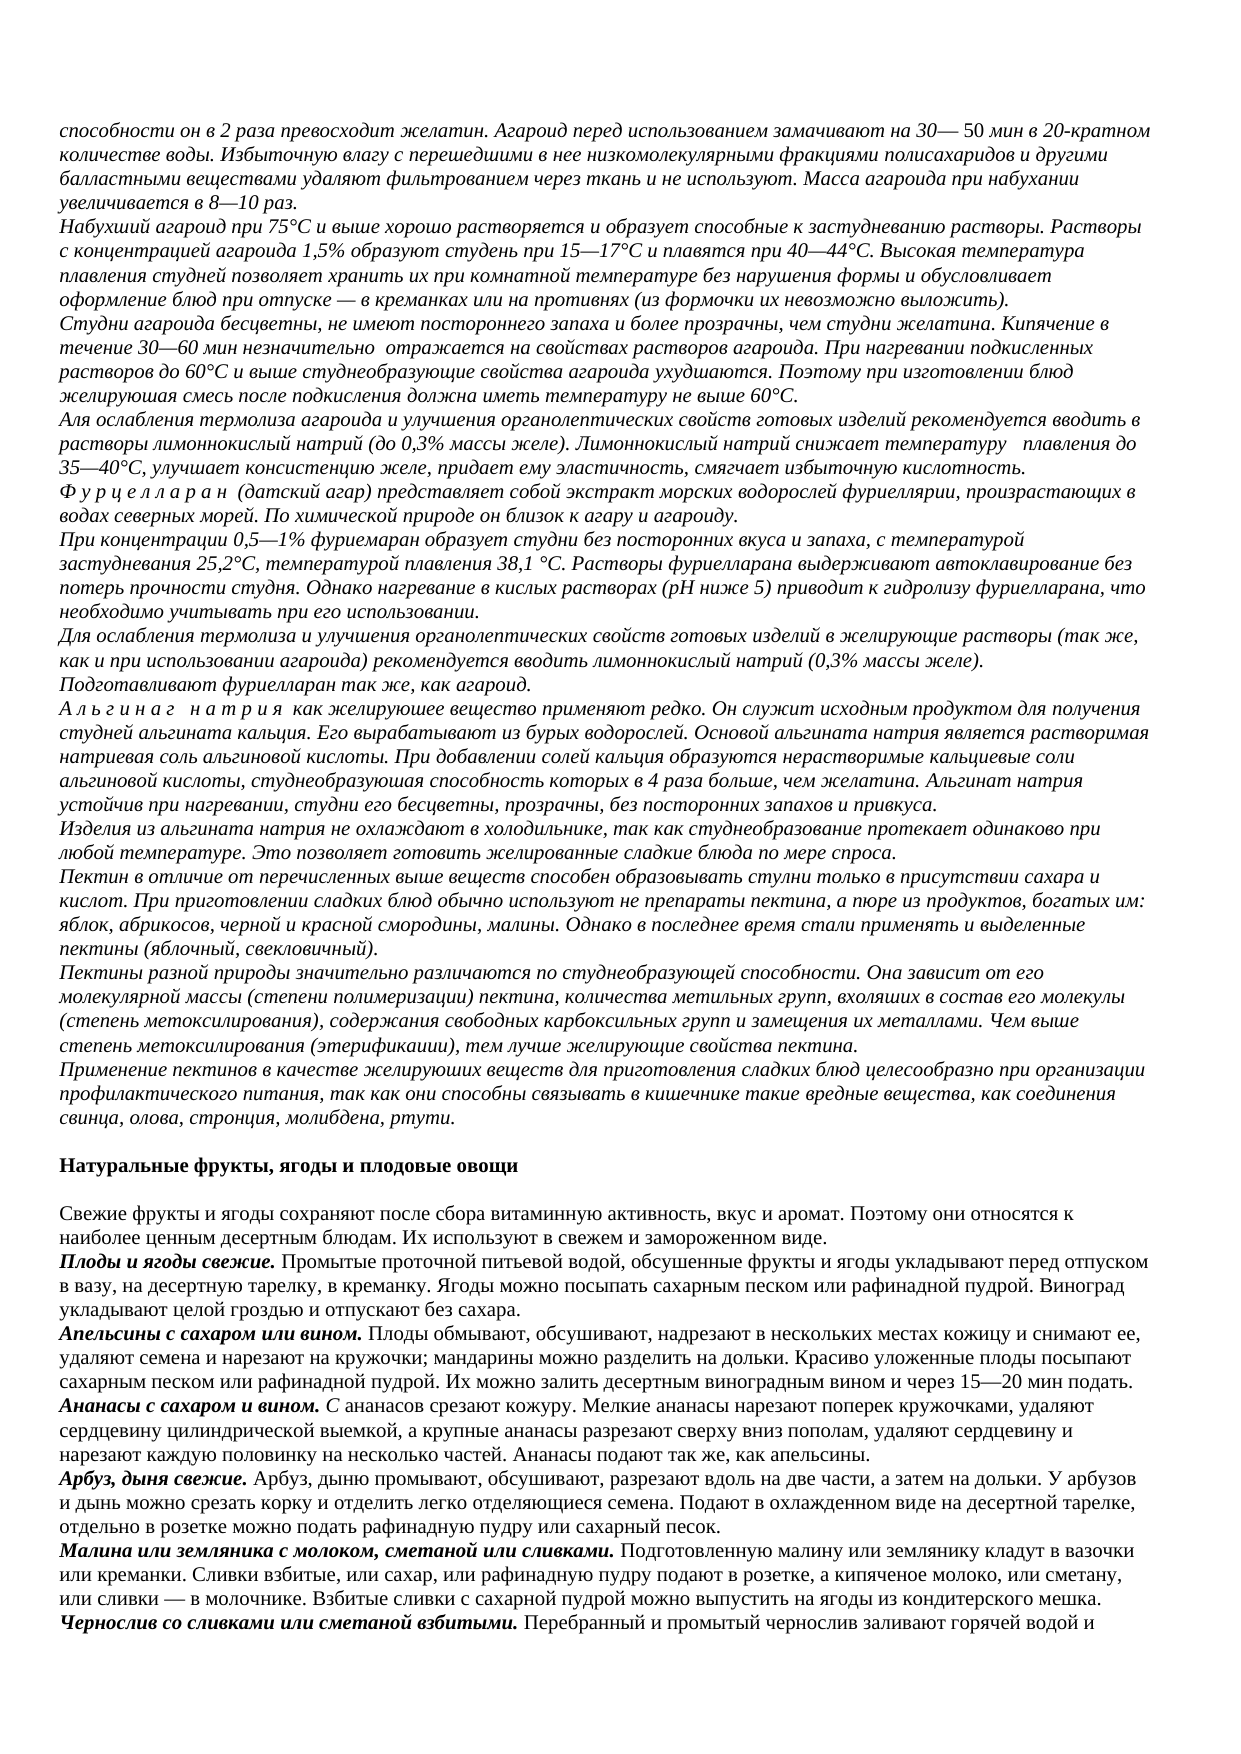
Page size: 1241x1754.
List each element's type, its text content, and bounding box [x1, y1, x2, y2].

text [59, 118, 1152, 214]
text Применение пектинов в качестве желируюших веществ для приготовления сладких блюд целесообразно при организации профилактического питания, так как они способны связывать в кишечнике такие вредные вещества, как соединения свинца, олова, стронция, молибдена, ртути. [59, 1057, 1152, 1129]
text Пектин в отличие от перечисленных выше веществ способен образовывать стулни только в присутствии сахара и кислот. При приготовлении сладких блюд обычно используют не препараты пектина, а пюре из продуктов, богатых им: яблок, абрикосов, черной и красной смородины, малины. Однако в последнее время стали применять и выделенные пектины (яблочный, свекловичный). [59, 864, 1152, 960]
text Аля ослабления термолиза агароида и улучшения органолептических свойств готовых изделий рекомендуется вводить в растворы лимоннокислый натрий (до 0,3% массы желе). Лимоннокислый натрий снижает температуру плавления до 35—40°С, улучшает консистенцию желе, придает ему эластичность, смягчает избыточную кислотность. [59, 407, 1152, 479]
text Ф у р ц е л л а р а н (датский агар) представляет собой экстракт морских водорослей фуриеллярии, произрастающих в водах северных морей. По химической природе он близок к агару и агароиду. [59, 479, 1152, 527]
text Натуральные фрукты, ягоды и плодовые овощи [59, 1153, 1152, 1177]
text При концентрации 0,5—1% фуриемаран образует студни без посторонних вкуса и запаха, с температурой застудневания 25,2°С, температурой плавления 38,1 °С. Растворы фуриелларана выдерживают автоклавирование без потерь прочности студня. Однако нагревание в кислых растворах (рН ниже 5) приводит к гидролизу фуриелларана, что необходимо учитывать при его использовании. [59, 527, 1152, 623]
text Подготавливают фуриелларан так же, как агароид. [59, 672, 1152, 696]
text Малина или земляника с молоком, сметаной или сливками. Подготовленную малину или землянику кладут в вазочки или креманки. Сливки взбитые, или сахар, или рафинадную пудру подают в розетке, а кипяченое молоко, или сметану, или сливки — в молочнике. Взбитые сливки с сахарной пудрой можно выпустить на ягоды из кондитерского мешка. [59, 1538, 1152, 1610]
text Плоды и ягоды свежие. Промытые проточной питьевой водой, обсушенные фрукты и ягоды укладывают перед отпуском в вазу, на десертную тарелку, в креманку. Ягоды можно посыпать сахарным песком или рафинадной пудрой. Виноград укладывают целой гроздью и отпускают без сахара. [59, 1249, 1152, 1321]
text Пектины разной природы значительно различаются по студнеобразующей способности. Она зависит от его молекулярной массы (степени полимеризации) пектина, количества метильных групп, вхоляших в состав его молекулы (степень метоксилирования), содержания свободных карбоксильных групп и замещения их металлами. Чем выше степень метоксилирования (этерификаиии), тем лучше желирующие свойства пектина. [59, 960, 1152, 1057]
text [59, 1610, 1152, 1634]
text Апельсины с сахаром или вином. Плоды обмывают, обсушивают, надрезают в нескольких местах кожицу и снимают ее, удаляют семена и нарезают на кружочки; мандарины можно разделить на дольки. Красиво уложенные плоды посыпают сахарным песком или рафинадной пудрой. Их можно залить десертным виноградным вином и через 15—20 мин подать. [59, 1321, 1152, 1393]
text Студни агароида бесцветны, не имеют постороннего запаха и более прозрачны, чем студни желатина. Кипячение в течение 30—60 мин незначительно отражается на свойствах растворов агароида. При нагревании подкисленных растворов до 60°С и выше студнеобразующие свойства агароида ухудшаются. Поэтому при изготовлении блюд желируюшая смесь после подкисления должна иметь температуру не выше 60°С. [59, 311, 1152, 407]
text Изделия из альгината натрия не охлаждают в холодильнике, так как студнеобразование протекает одинаково при любой температуре. Это позволяет готовить желированные сладкие блюда по мере спроса. [59, 816, 1152, 864]
text Набухший агароид при 75°С и выше хорошо растворяется и образует способные к застудневанию растворы. Растворы с концентрацией агароида 1,5% образуют студень при 15—17°С и плавятся при 40—44°С. Высокая температура плавления студней позволяет хранить их при комнатной температуре без нарушения формы и обусловливает оформление блюд при отпуске — в креманках или на противнях (из формочки их невозможно выложить). [59, 214, 1152, 311]
text Арбуз, дыня свежие. Арбуз, дыню промывают, обсушивают, разрезают вдоль на две части, а затем на дольки. У арбузов и дынь можно срезать корку и отделить легко отделяющиеся семена. Подают в охлажденном виде на десертной тарелке, отдельно в розетке можно подать рафинадную пудру или сахарный песок. [59, 1466, 1152, 1538]
text Ананасы с сахаром и вином. С ананасов срезают кожуру. Мелкие ананасы нарезают поперек кружочками, удаляют сердцевину цилиндрической выемкой, а крупные ананасы разрезают сверху вниз пополам, удаляют сердцевину и нарезают каждую половинку на несколько частей. Ананасы подают так же, как апельсины. [59, 1393, 1152, 1466]
text Свежие фрукты и ягоды сохраняют после сбора витаминную активность, вкус и аромат. Поэтому они относятся к наиболее ценным десертным блюдам. Их используют в свежем и замороженном виде. [59, 1201, 1152, 1249]
text А л ь г и н а г н а т р и я как желируюшее вещество применяют редко. Он служит исходным продуктом для получения студней альгината кальция. Его вырабатывают из бурых водорослей. Основой альгината натрия является растворимая натриевая соль альгиновой кислоты. При добавлении солей кальция образуются нерастворимые кальциевые соли альгиновой кислоты, студнеобразуюшая способность которых в 4 раза больше, чем желатина. Альгинат натрия устойчив при нагревании, студни его бесцветны, прозрачны, без посторонних запахов и привкуса. [59, 696, 1152, 816]
text Для ослабления термолиза и улучшения органолептических свойств готовых изделий в желирующие растворы (так же, как и при использовании агароида) рекомендуется вводить лимоннокислый натрий (0,3% массы желе). [59, 623, 1152, 672]
